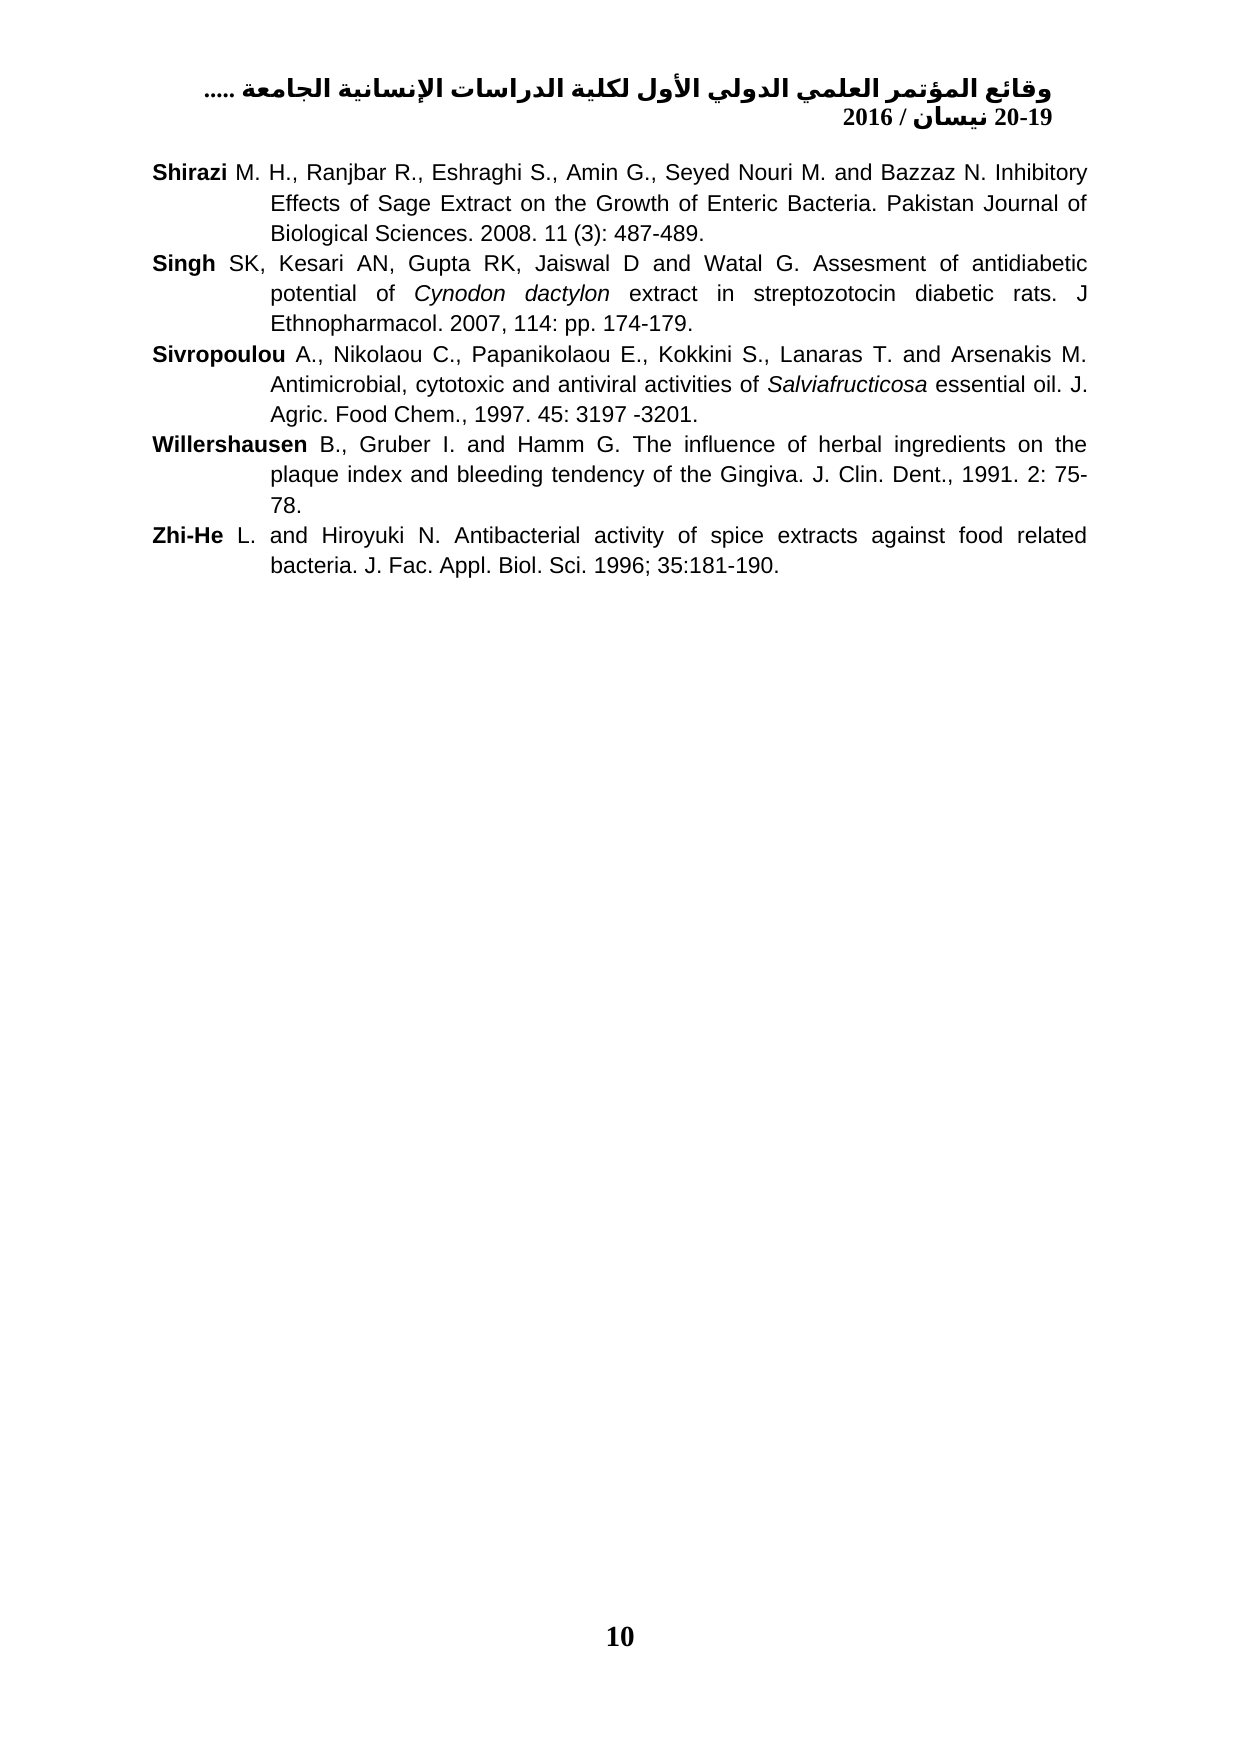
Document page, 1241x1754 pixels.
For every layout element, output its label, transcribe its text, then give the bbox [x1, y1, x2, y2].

text Singh SK, Kesari AN, Gupta RK, Jaiswal D and Watal G. Assesment of antidiabetic potential of Cynodon dactylon extract in streptozotocin diabetic rats. J Ethnopharmacol. 2007, 114: pp. 174-179. [152, 250, 1088, 337]
text Zhi-He L. and Hiroyuki N. Antibacterial activity of spice extracts against food related bacteria. J. Fac. Appl. Biol. Sci. 1996; 35:181-190. [152, 522, 1088, 578]
text Willershausen B., Gruber I. and Hamm G. The influence of herbal ingredients on the plaque index and bleeding tendency of the Gingiva. J. Clin. Dent., 1991. 2: 75- 78. [152, 431, 1088, 518]
text Sivropoulou A., Nikolaou C., Papanikolaou E., Kokkini S., Lanaras T. and Arsenakis M. Antimicrobial, cytotoxic and antiviral activities of Salviafructicosa essential oil. J. Agric. Food Chem., 1997. 45: 3197 -3201. [152, 341, 1088, 427]
text Shirazi M. H., Ranjbar R., Eshraghi S., Amin G., Seyed Nouri M. and Bazzaz N. Inhibitory Effects of Sage Extract on the Growth of Enteric Bacteria. Pakistan Journal of Biological Sciences. 2008. 11 (3): 487-489. [152, 159, 1088, 246]
